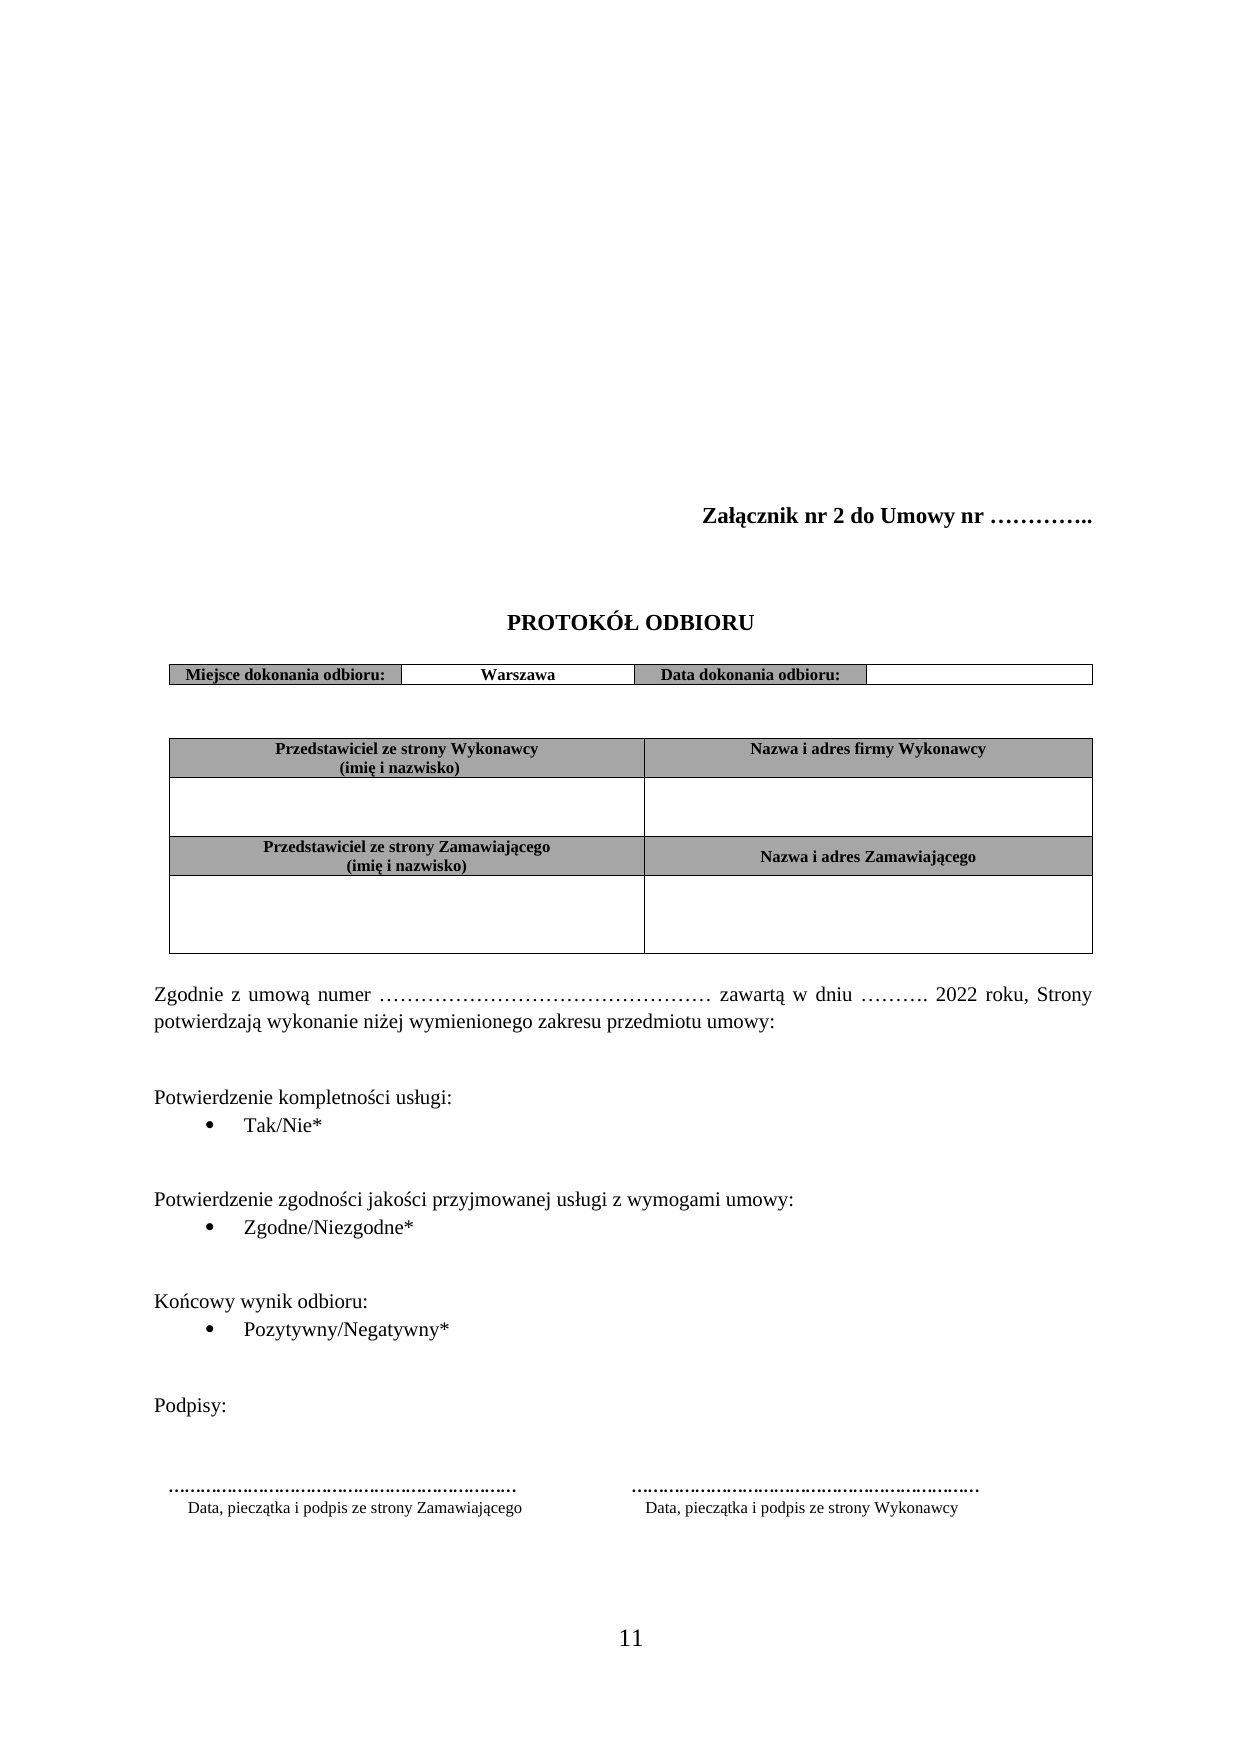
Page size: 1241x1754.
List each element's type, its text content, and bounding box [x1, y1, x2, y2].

text Data, pieczątka i podpis ze strony Zamawiającego Data, pieczątka i podpis ze strony Wykonawcy [169, 1498, 1093, 1517]
table_cell [645, 778, 1092, 836]
text Zgodnie z umową numer ………………………………………… zawartą w dniu ………. 2022 roku, Strony potwierdzają wykonanie niżej wymienionego zakresu przedmiotu umowy: [154, 982, 1093, 1033]
table_header Warszawa [402, 665, 634, 684]
table_cell [645, 876, 1092, 953]
text PROTOKÓŁ ODBIORU [169, 609, 1093, 636]
table_cell [170, 778, 644, 836]
text ………………………………………………………… ………………………………………………………… [169, 1470, 1093, 1498]
text Załącznik nr 2 do Umowy nr ………….. [198, 502, 1093, 528]
table_cell Nazwa i adres Zamawiającego [645, 837, 1092, 875]
list Zgodne/Niezgodne* [206, 1211, 1093, 1240]
list Tak/Nie* [206, 1109, 1093, 1138]
table_header [867, 665, 1092, 684]
text Potwierdzenie zgodności jakości przyjmowanej usługi z wymogami umowy: [154, 1187, 1093, 1211]
table_header Data dokonania odbioru: [635, 665, 866, 684]
text Końcowy wynik odbioru: [154, 1289, 1093, 1313]
table_cell Przedstawiciel ze strony Zamawiającego (imię i nazwisko) [170, 837, 644, 875]
text Potwierdzenie kompletności usługi: [154, 1085, 1093, 1109]
table_cell [170, 876, 644, 953]
table_header Nazwa i adres firmy Wykonawcy [645, 739, 1092, 777]
table_header Przedstawiciel ze strony Wykonawcy (imię i nazwisko) rz [170, 739, 644, 777]
list Pozytywny/Negatywny* [206, 1313, 1093, 1342]
text Podpisy: [154, 1392, 1093, 1417]
table_header Miejsce dokonania odbioru: [170, 665, 401, 684]
